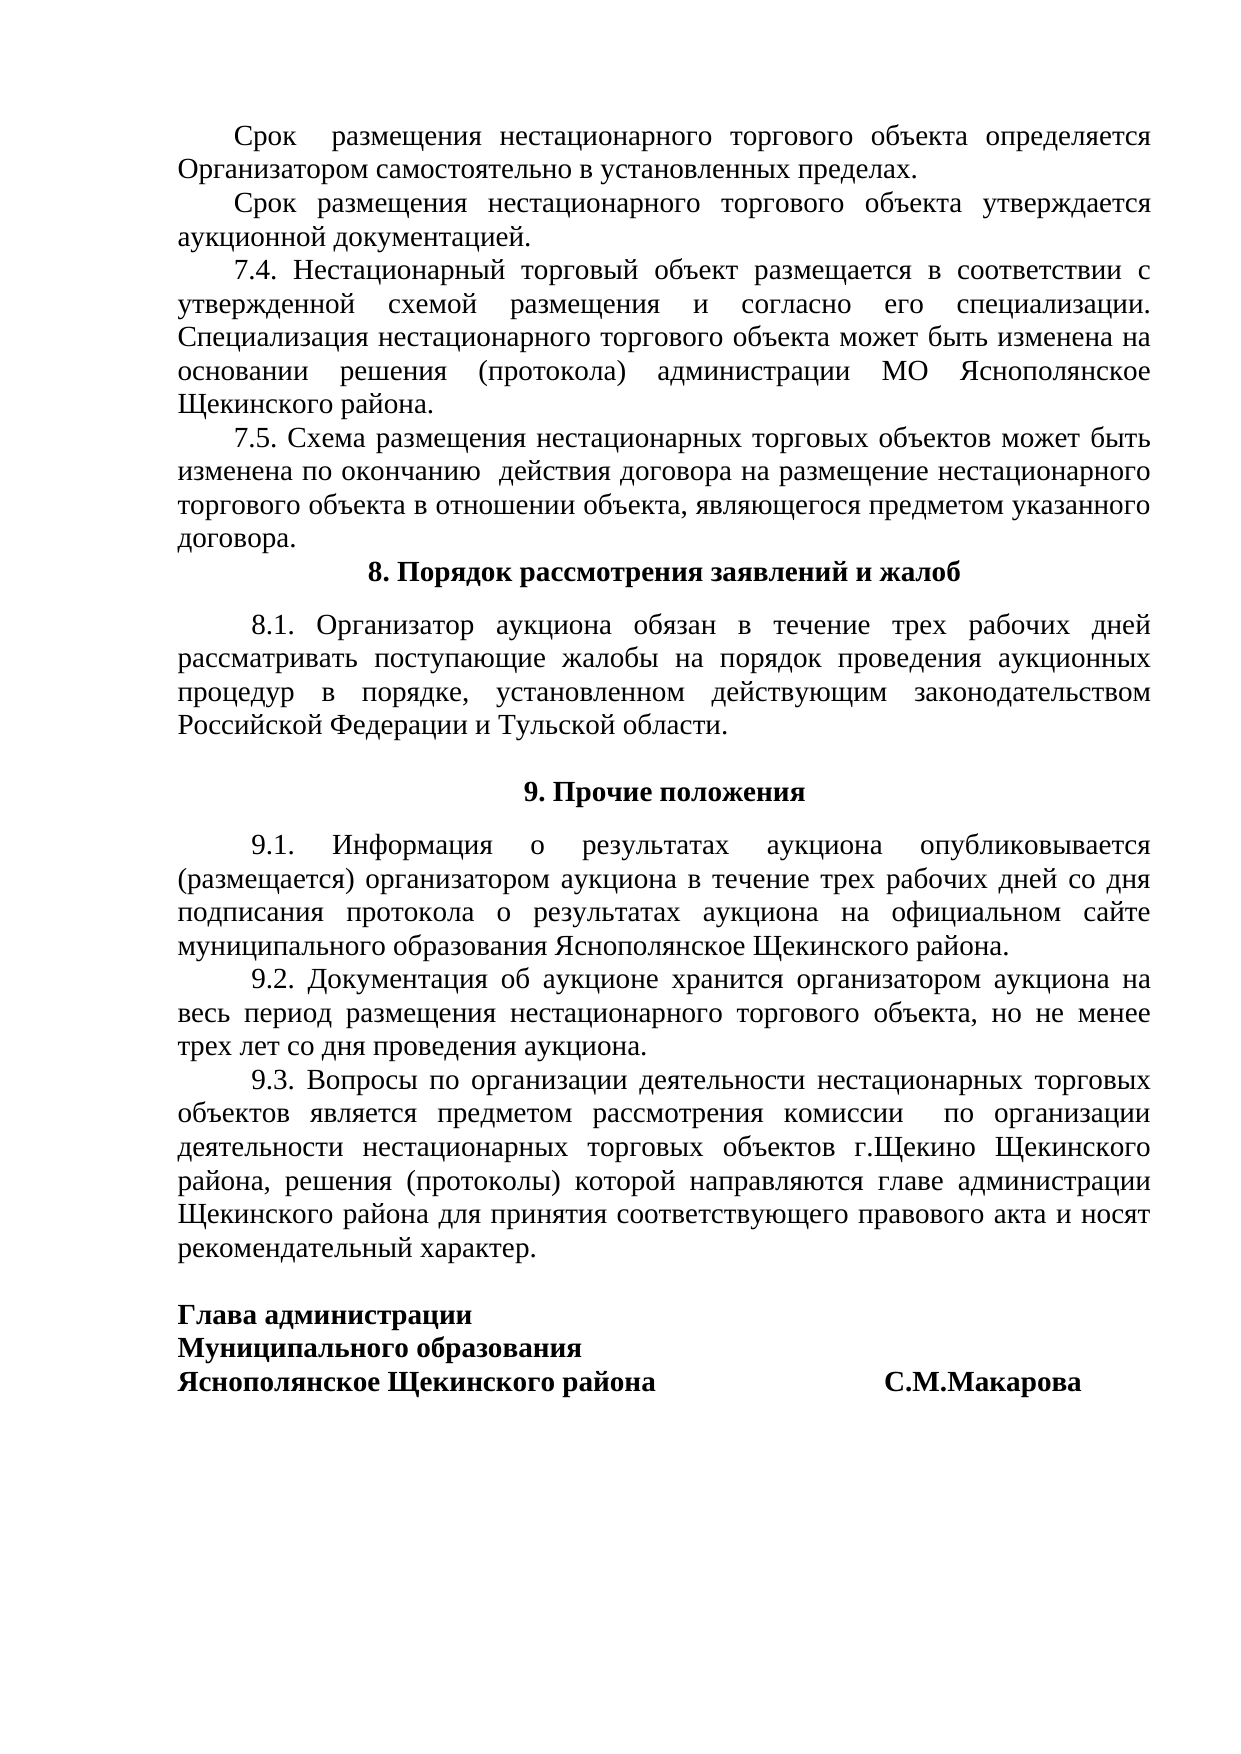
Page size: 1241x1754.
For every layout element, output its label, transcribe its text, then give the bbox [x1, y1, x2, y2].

text 9.1. Информация о результатах аукциона опубликовывается (размещается) организатором аукциона в течение трех рабочих дней со дня подписания протокола о результатах аукциона на официальном сайте муниципального образования Яснополянское Щекинского района. [177, 827, 1152, 961]
text Срок размещения нестационарного торгового объекта утверждается аукционной документацией. [177, 185, 1152, 252]
text Яснополянское Щекинского района С.М.Макарова [177, 1364, 1152, 1397]
text 7.5. Схема размещения нестационарных торговых объектов может быть изменена по окончанию действия договора на размещение нестационарного торгового объекта в отношении объекта, являющегося предметом указанного договора. [177, 420, 1152, 554]
text 8.1. Организатор аукциона обязан в течение трех рабочих дней рассматривать поступающие жалобы на порядок проведения аукционных процедур в порядке, установленном действующим законодательством Российской Федерации и Тульской области. [177, 607, 1152, 741]
text Глава администрации [177, 1297, 1152, 1330]
text 8. Порядок рассмотрения заявлений и жалоб [177, 554, 1152, 588]
text 9.2. Документация об аукционе хранится организатором аукциона на весь период размещения нестационарного торгового объекта, но не менее трех лет со дня проведения аукциона. [177, 961, 1152, 1062]
text 7.4. Нестационарный торговый объект размещается в соответствии с утвержденной схемой размещения и согласно его специализации. Специализация нестационарного торгового объекта может быть изменена на основании решения (протокола) администрации МО Яснополянское Щекинского района. [177, 252, 1152, 420]
text Муниципального образования [177, 1330, 1152, 1364]
text 9.3. Вопросы по организации деятельности нестационарных торговых объектов является предметом рассмотрения комиссии по организации деятельности нестационарных торговых объектов г.Щекино Щекинского района, решения (протоколы) которой направляются главе администрации Щекинского района для принятия соответствующего правового акта и носят рекомендательный характер. [177, 1062, 1152, 1263]
text 9. Прочие положения [177, 774, 1152, 808]
text Срок размещения нестационарного торгового объекта определяется Организатором самостоятельно в установленных пределах. [177, 118, 1152, 185]
